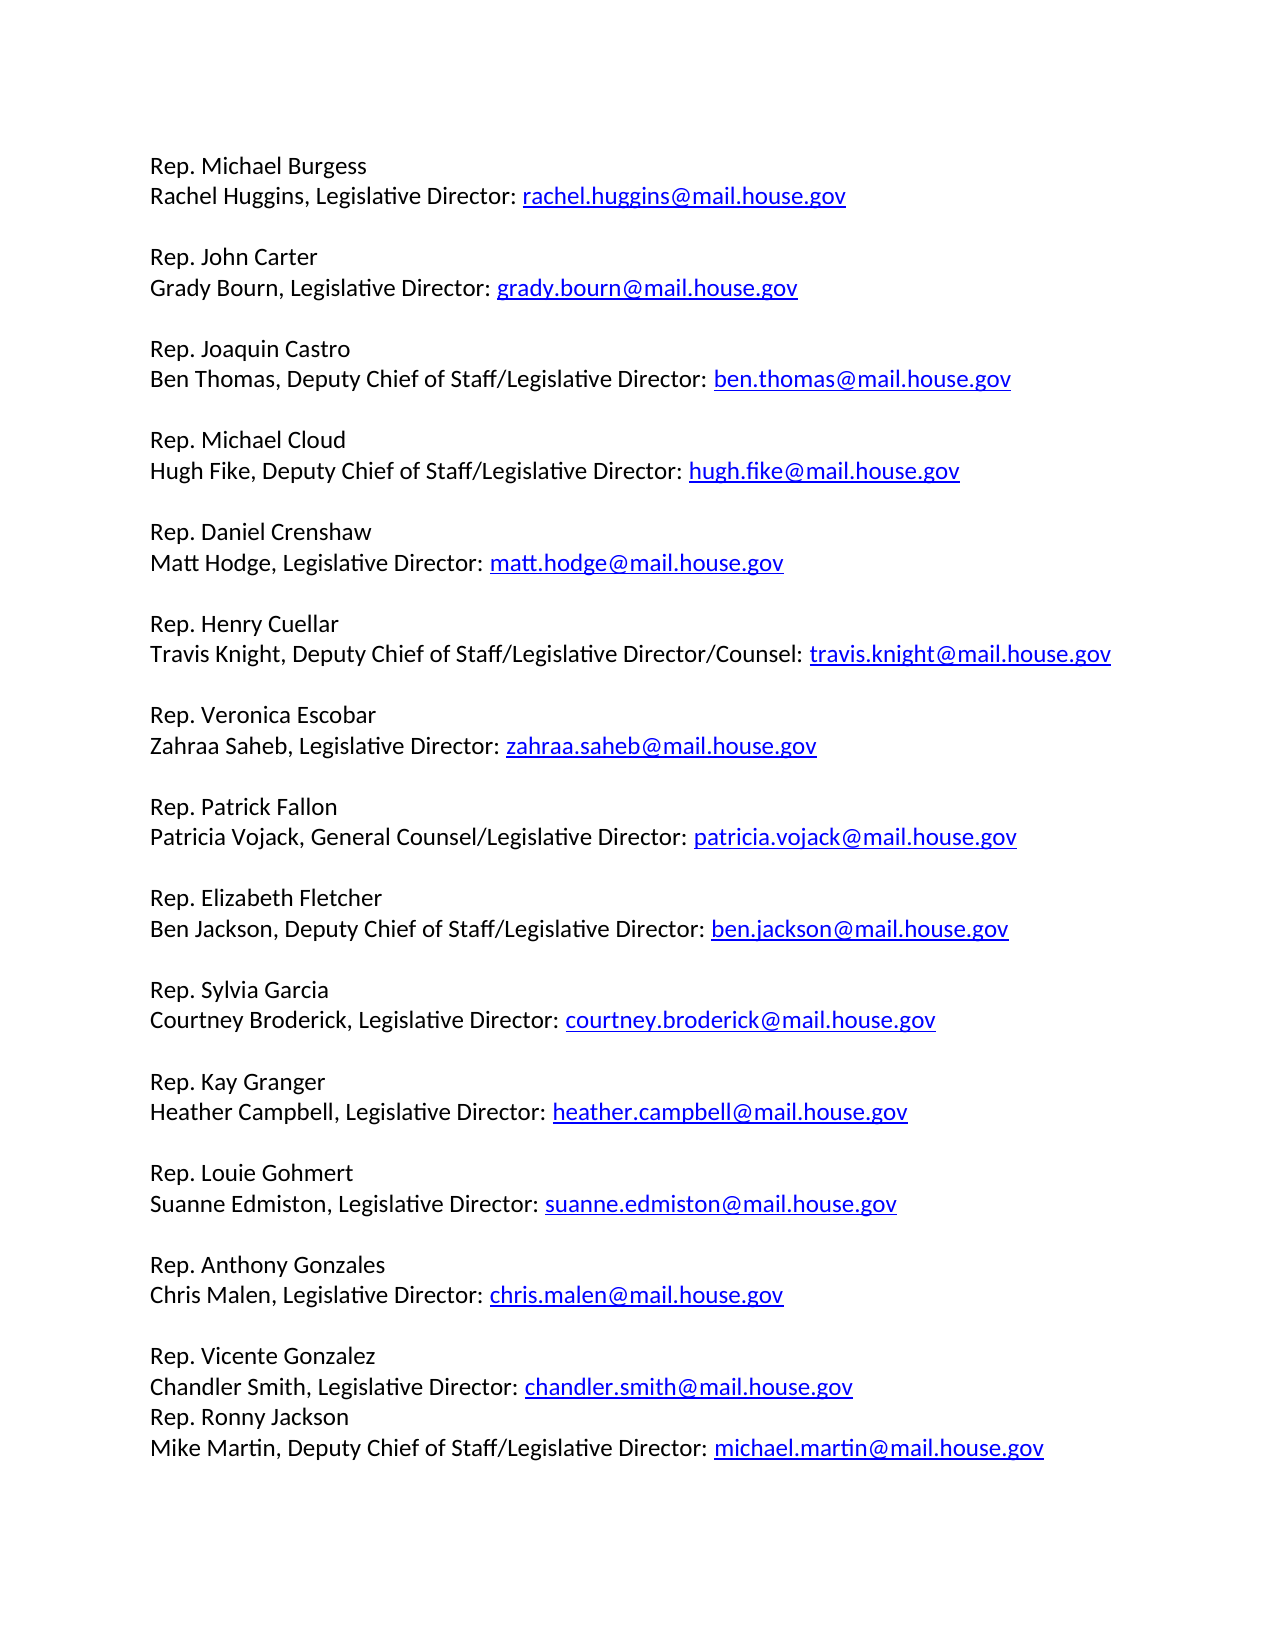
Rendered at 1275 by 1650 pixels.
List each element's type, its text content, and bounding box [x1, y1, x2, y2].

text Matt Hodge, Legislative Director: matt.hodge@mail.house.gov [150, 547, 1125, 577]
text Zahraa Saheb, Legislative Director: zahraa.saheb@mail.house.gov [150, 730, 1125, 760]
text Rep. John Carter [150, 242, 1125, 272]
text Chandler Smith, Legislative Director: chandler.smith@mail.house.gov [150, 1371, 1125, 1401]
text Rep. Louie Gohmert [150, 1157, 1125, 1188]
text Ben Thomas, Deputy Chief of Staff/Legislative Director: ben.thomas@mail.house.gov [150, 364, 1125, 394]
text Grady Bourn, Legislative Director: grady.bourn@mail.house.gov [150, 272, 1125, 303]
text Rep. Vicente Gonzalez [150, 1340, 1125, 1371]
text Rep. Michael Burgess [150, 150, 1125, 181]
text Mike Martin, Deputy Chief of Staff/Legislative Director: michael.martin@mail.house.gov [150, 1432, 1125, 1462]
text Patricia Vojack, General Counsel/Legislative Director: patricia.vojack@mail.house.gov [150, 821, 1125, 852]
text Rep. Henry Cuellar [150, 608, 1125, 638]
text Rep. Ronny Jackson [150, 1401, 1125, 1432]
text Hugh Fike, Deputy Chief of Staff/Legislative Director: hugh.fike@mail.house.gov [150, 455, 1125, 486]
text Rep. Patrick Fallon [150, 791, 1125, 821]
text Courtney Broderick, Legislative Director: courtney.broderick@mail.house.gov [150, 1004, 1125, 1035]
text Rep. Kay Granger [150, 1066, 1125, 1096]
text Rep. Michael Cloud [150, 425, 1125, 455]
text Ben Jackson, Deputy Chief of Staff/Legislative Director: ben.jackson@mail.house.gov [150, 913, 1125, 943]
text Rep. Joaquin Castro [150, 333, 1125, 364]
text Rachel Huggins, Legislative Director: rachel.huggins@mail.house.gov [150, 181, 1125, 211]
text Suanne Edmiston, Legislative Director: suanne.edmiston@mail.house.gov [150, 1188, 1125, 1218]
text Chris Malen, Legislative Director: chris.malen@mail.house.gov [150, 1279, 1125, 1310]
text Rep. Veronica Escobar [150, 699, 1125, 730]
text Rep. Sylvia Garcia [150, 974, 1125, 1004]
text Rep. Daniel Crenshaw [150, 516, 1125, 547]
text Heather Campbell, Legislative Director: heather.campbell@mail.house.gov [150, 1096, 1125, 1127]
text Rep. Anthony Gonzales [150, 1249, 1125, 1279]
text Rep. Elizabeth Fletcher [150, 882, 1125, 913]
text Travis Knight, Deputy Chief of Staff/Legislative Director/Counsel: travis.knight@mail.house.gov [150, 638, 1125, 669]
